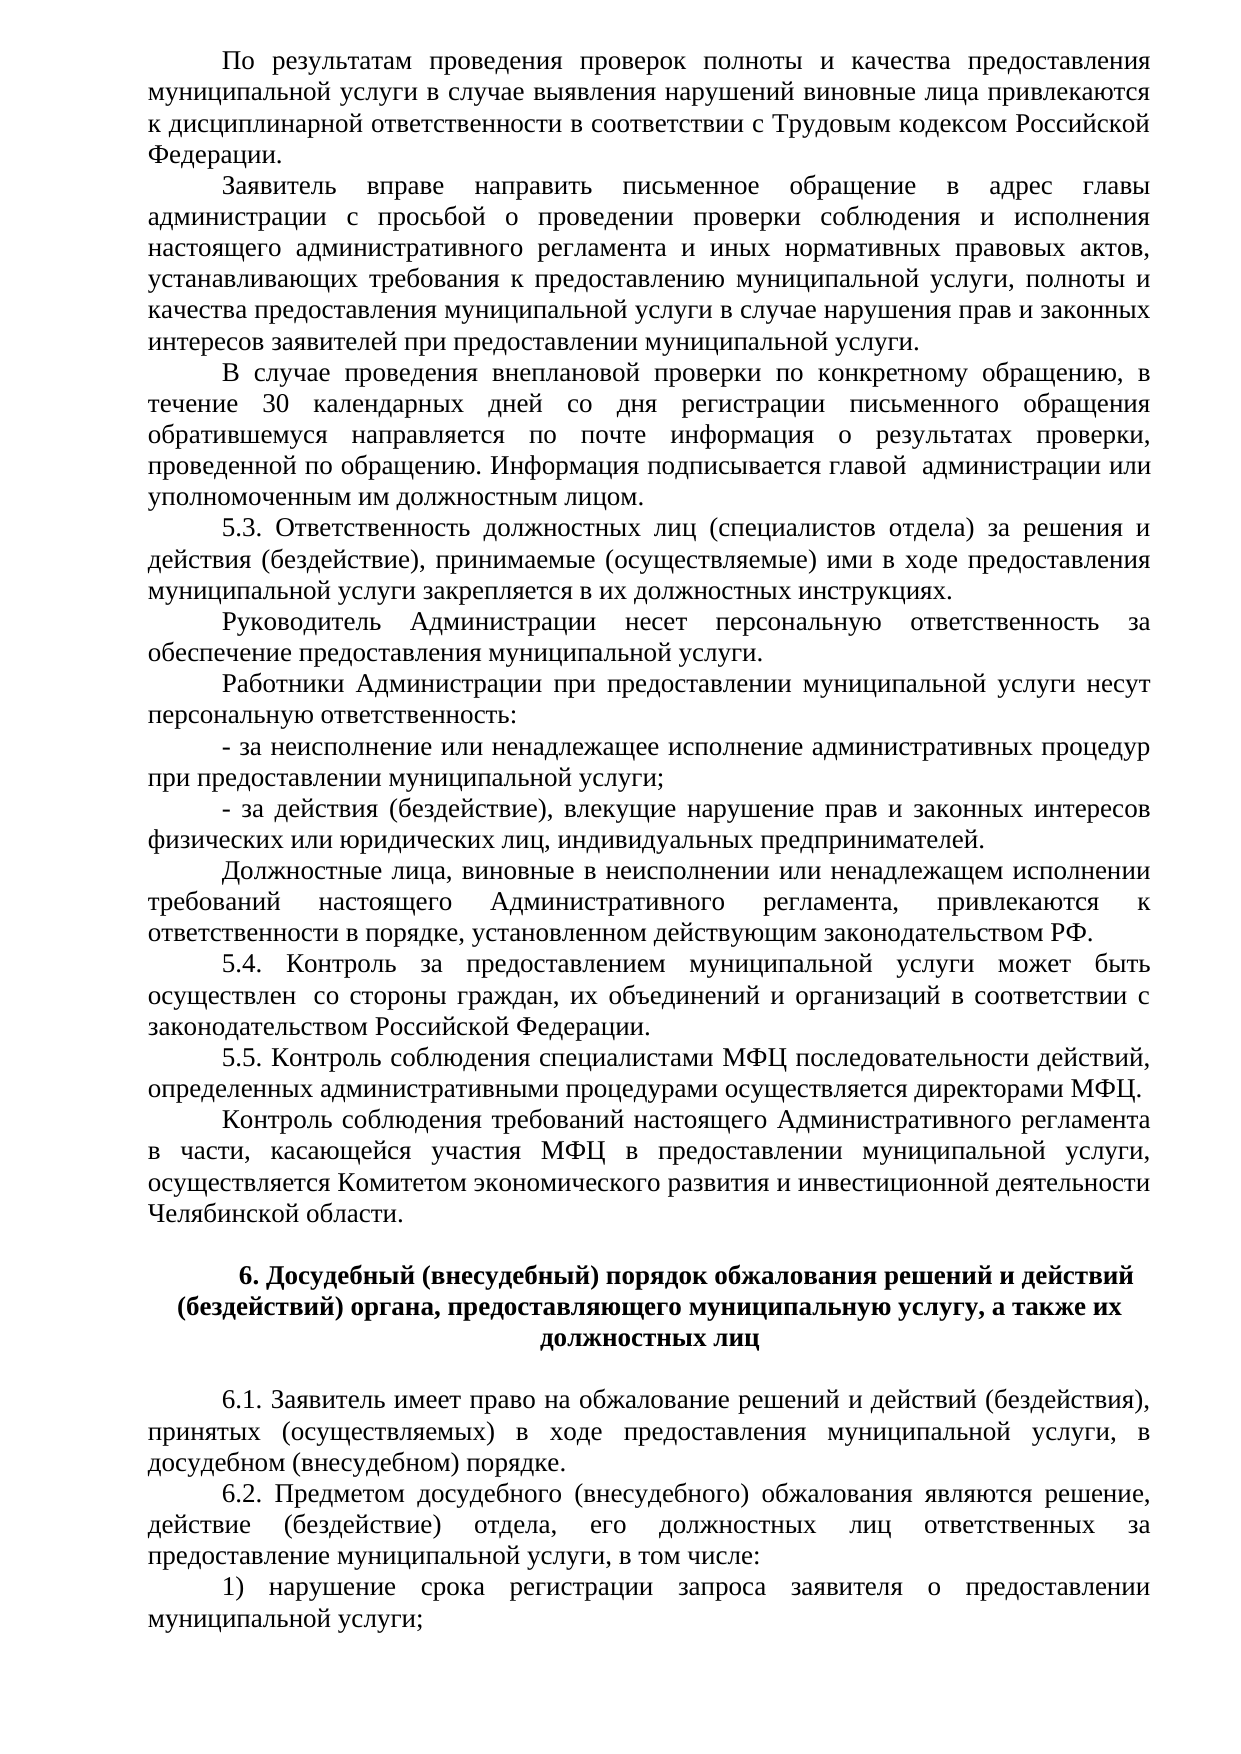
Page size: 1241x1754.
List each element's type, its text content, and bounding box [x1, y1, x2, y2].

text Заявитель вправе направить письменное обращение в адрес главы администрации с просьбой о проведении проверки соблюдения и исполнения настоящего административного регламента и иных нормативных правовых актов, устанавливающих требования к предоставлению муниципальной услуги, полноты и качества предоставления муниципальной услуги в случае нарушения прав и законных интересов заявителей при предоставлении муниципальной услуги. [148, 169, 1152, 356]
text 5.5. Контроль соблюдения специалистами МФЦ последовательности действий, определенных административными процедурами осуществляется директорами МФЦ. [148, 1041, 1152, 1103]
text 5.4. Контроль за предоставлением муниципальной услуги может быть осуществлен со стороны граждан, их объединений и организаций в соответствии с законодательством Российской Федерации. [148, 948, 1152, 1041]
text 6.1. Заявитель имеет право на обжалование решений и действий (бездействия), принятых (осуществляемых) в ходе предоставления муниципальной услуги, в досудебном (внесудебном) порядке. [148, 1384, 1152, 1477]
text Контроль соблюдения требований настоящего Административного регламента в части, касающейся участия МФЦ в предоставлении муниципальной услуги, осуществляется Комитетом экономического развития и инвестиционной деятельности Челябинской области. [148, 1103, 1152, 1228]
text 5.3. Ответственность должностных лиц (специалистов отдела) за решения и действия (бездействие), принимаемые (осуществляемые) ими в ходе предоставления муниципальной услуги закрепляется в их должностных инструкциях. [148, 512, 1152, 605]
text 6.2. Предметом досудебного (внесудебного) обжалования являются решение, действие (бездействие) отдела, его должностных лиц ответственных за предоставление муниципальной услуги, в том числе: [148, 1477, 1152, 1571]
text 1) нарушение срока регистрации запроса заявителя о предоставлении муниципальной услуги; [148, 1571, 1152, 1633]
text - за действия (бездействие), влекущие нарушение прав и законных интересов физических или юридических лиц, индивидуальных предпринимателей. [148, 792, 1152, 854]
text Работники Администрации при предоставлении муниципальной услуги несут персональную ответственность: [148, 667, 1152, 729]
text По результатам проведения проверок полноты и качества предоставления муниципальной услуги в случае выявления нарушений виновные лица привлекаются к дисциплинарной ответственности в соответствии с Трудовым кодексом Российской Федерации. [148, 44, 1152, 169]
text Должностные лица, виновные в неисполнении или ненадлежащем исполнении требований настоящего Административного регламента, привлекаются к ответственности в порядке, установленном действующим законодательством РФ. [148, 854, 1152, 948]
text В случае проведения внеплановой проверки по конкретному обращению, в течение 30 календарных дней со дня регистрации письменного обращения обратившемуся направляется по почте информация о результатах проверки, проведенной по обращению. Информация подписывается главой администрации или уполномоченным им должностным лицом. [148, 356, 1152, 512]
text Руководитель Администрации несет персональную ответственность за обеспечение предоставления муниципальной услуги. [148, 605, 1152, 667]
text - за неисполнение или ненадлежащее исполнение административных процедур при предоставлении муниципальной услуги; [148, 729, 1152, 792]
text 6. Досудебный (внесудебный) порядок обжалования решений и действий (бездействий) органа, предоставляющего муниципальную услугу, а также их должностных лиц [148, 1259, 1152, 1352]
